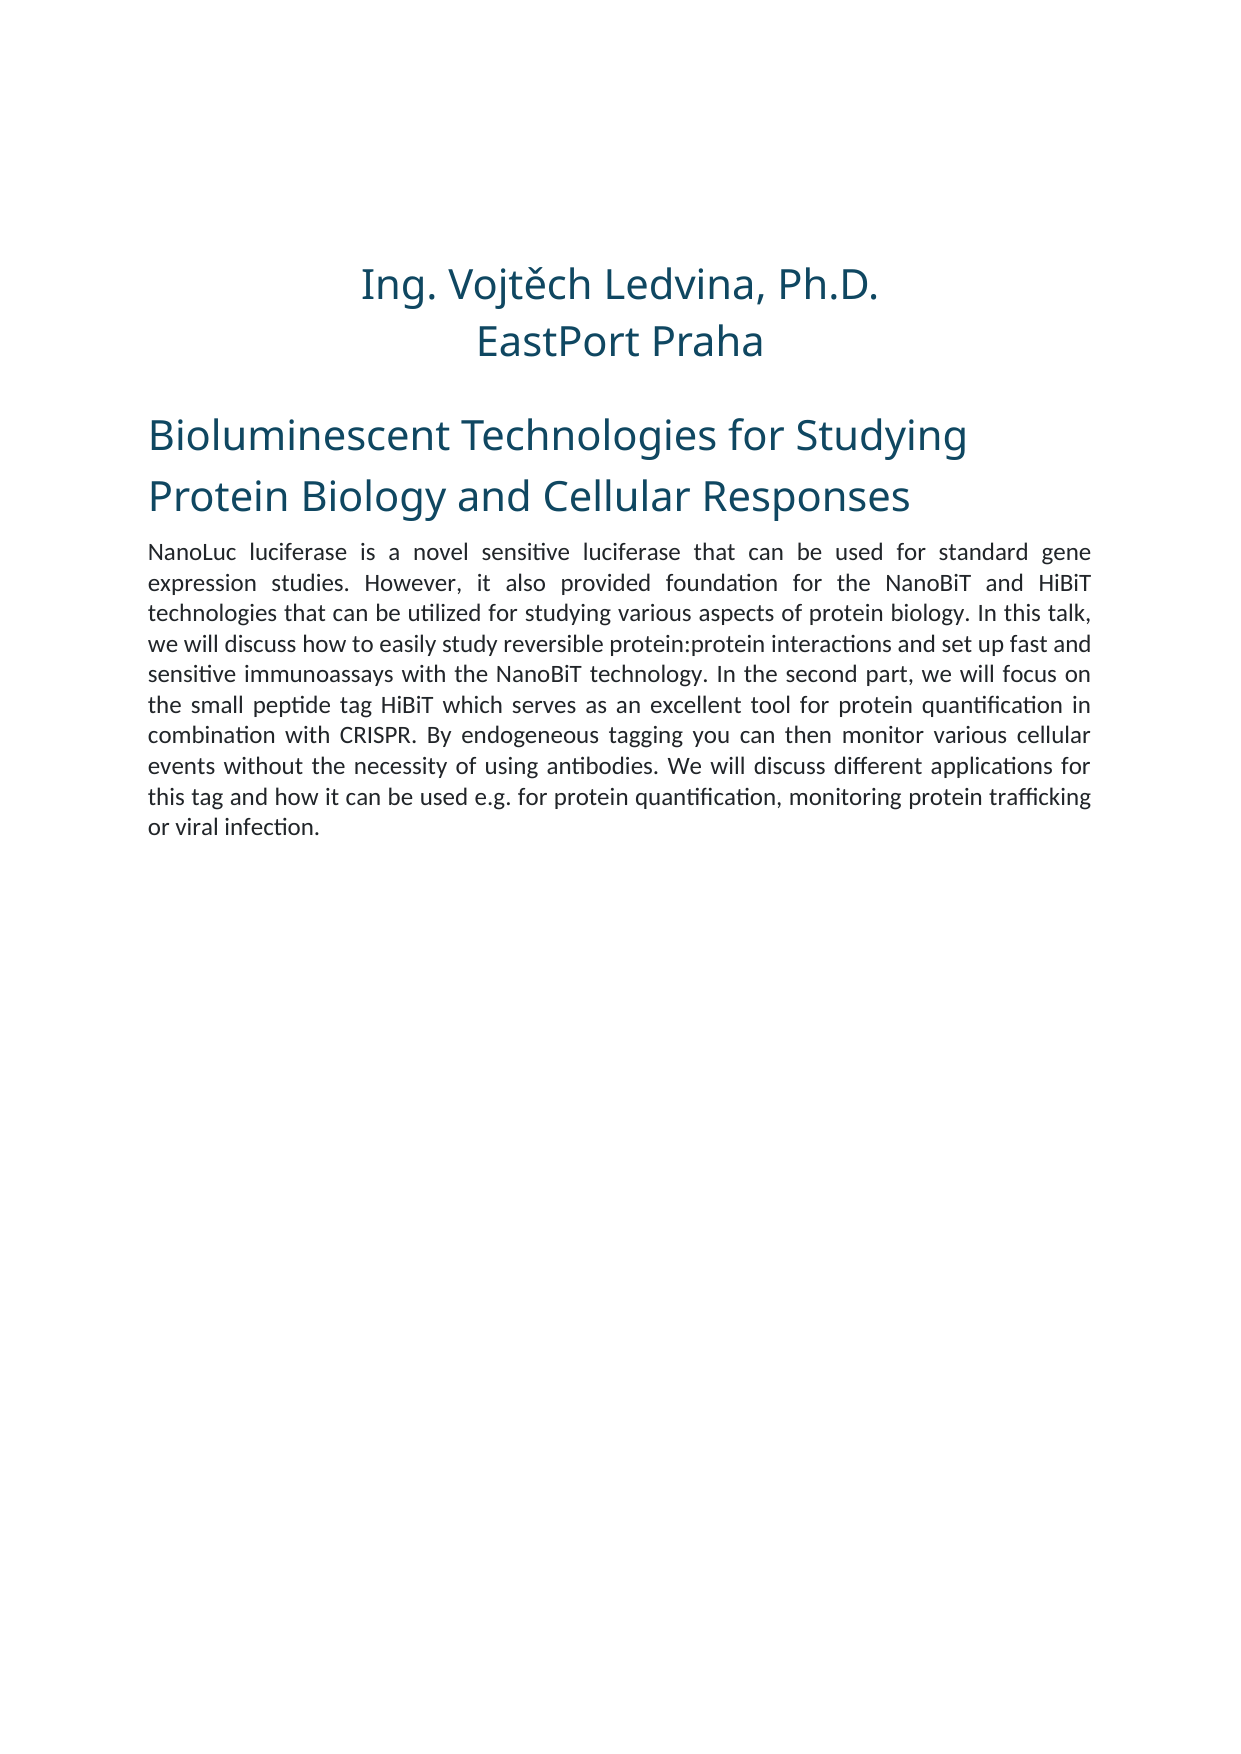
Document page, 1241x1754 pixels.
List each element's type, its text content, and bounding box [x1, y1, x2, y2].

subtitle Bioluminescent Technologies for Studying Protein Biology and Cellular Responses [148, 406, 1093, 524]
text Ing. Vojtěch Ledvina, Ph.D. [148, 255, 1093, 311]
text NanoLuc luciferase is a novel sensitive luciferase that can be used for standard gene expression studies. However, it also provided foundation for the NanoBiT and HiBiT technologies that can be utilized for studying various aspects of protein biology. In this talk, we will discuss how to easily study reversible protein:protein interactions and set up fast and sensitive immunoassays with the NanoBiT technology. In the second part, we will focus on the small peptide tag HiBiT which serves as an excellent tool for protein quantification in combination with CRISPR. By endogeneous tagging you can then monitor various cellular events without the necessity of using antibodies. We will discuss different applications for this tag and how it can be used e.g. for protein quantification, monitoring protein trafficking or viral infection. [148, 537, 1093, 842]
text EastPort Praha [148, 311, 1093, 368]
